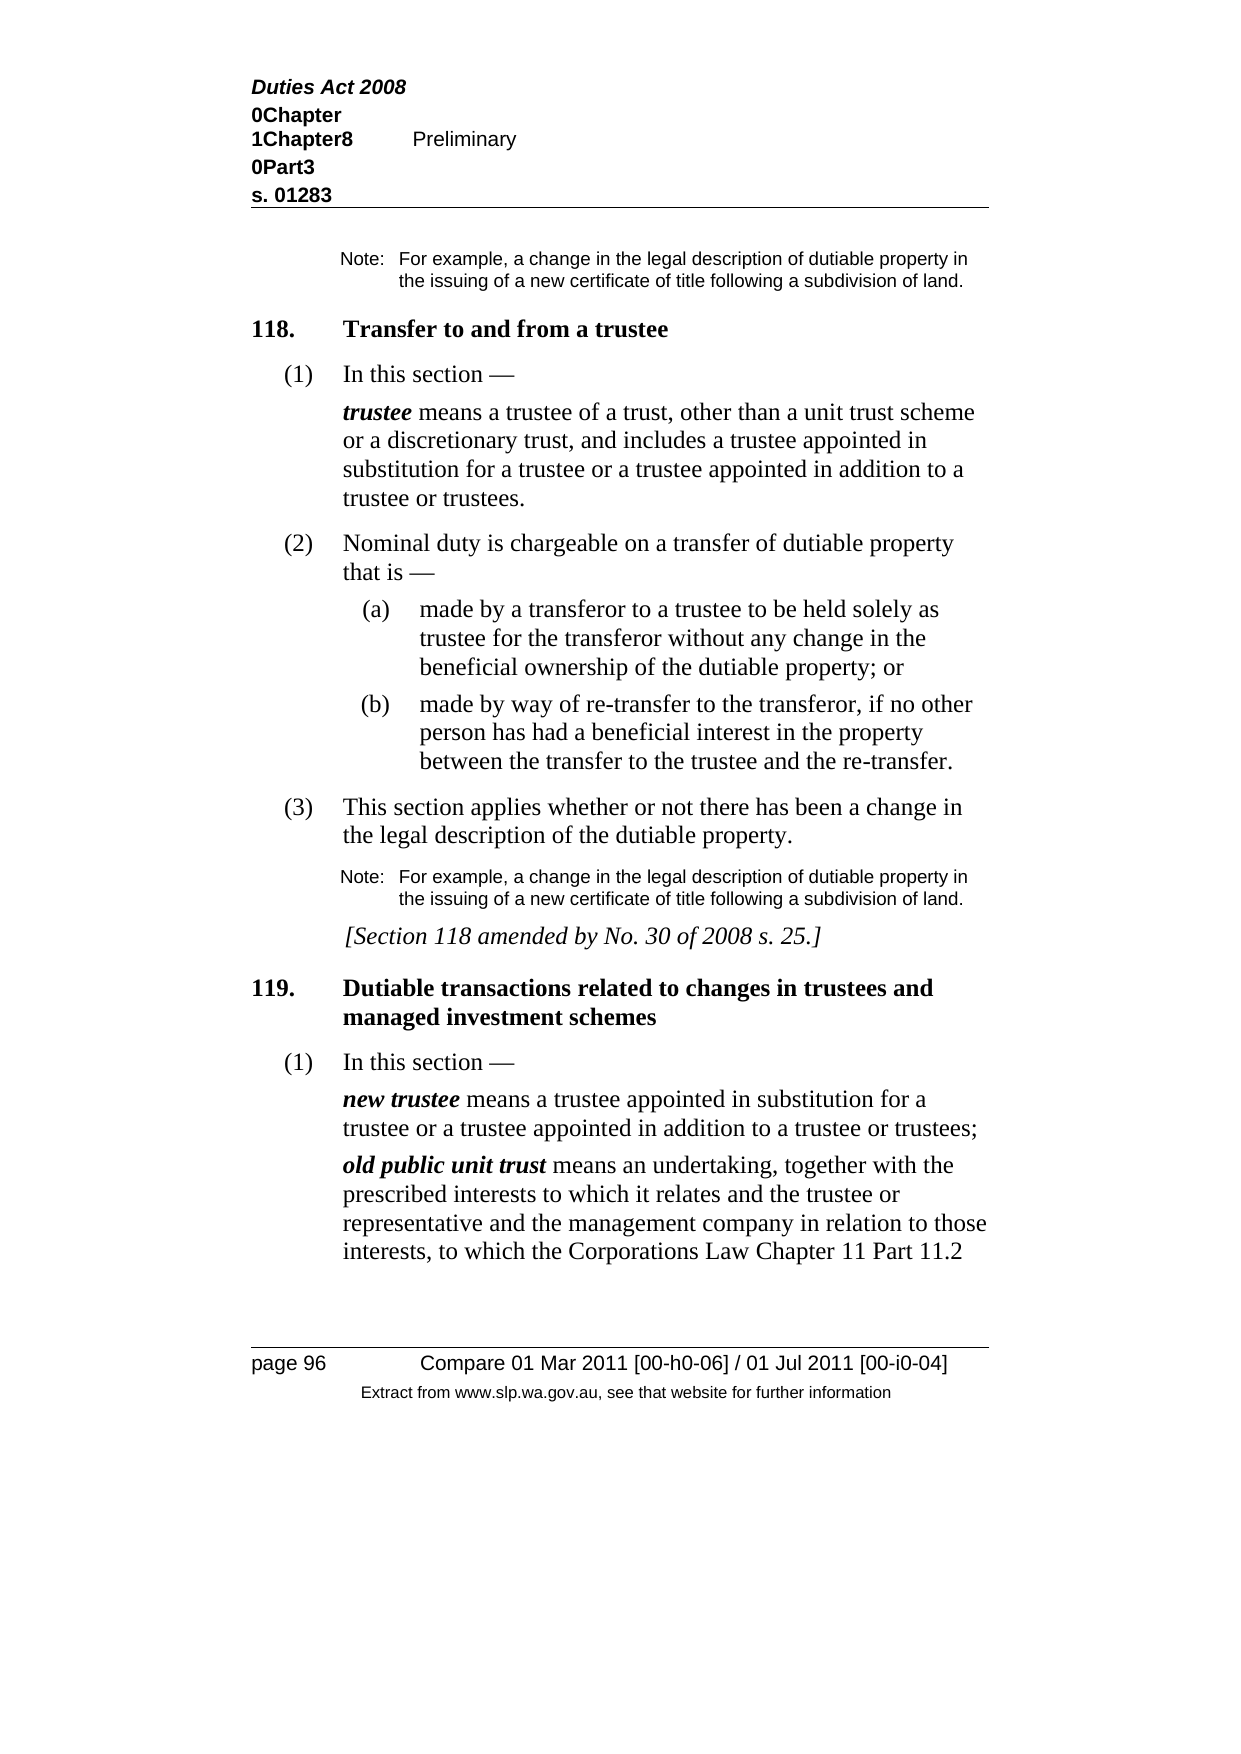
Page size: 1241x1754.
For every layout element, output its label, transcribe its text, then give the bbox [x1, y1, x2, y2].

text (2) Nominal duty is chargeable on a transfer of dutiable property that is — [251, 528, 989, 586]
text (1) In this section — [251, 359, 989, 388]
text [251, 1150, 989, 1265]
text (1) In this section — [251, 1047, 989, 1076]
subtitle 119. Dutiable transactions related to changes in trustees and managed investment schemes [251, 973, 989, 1031]
text new trustee means a trustee appointed in substitution for a trustee or a trustee appointed in addition to a trustee or trustees; [251, 1084, 989, 1142]
text Note: For example, a change in the legal description of dutiable property in the issuing of a new certificate of title following a subdivision of land. [251, 248, 989, 291]
text Note: For example, a change in the legal description of dutiable property in the issuing of a new certificate of title following a subdivision of land. [251, 866, 989, 909]
text (3) This section applies whether or not there has been a change in the legal description of the dutiable property. [251, 792, 989, 849]
text trustee means a trustee of a trust, other than a unit trust scheme or a discretionary trust, and includes a trustee appointed in substitution for a trustee or a trustee appointed in addition to a trustee or trustees. [251, 397, 989, 512]
subtitle 118. Transfer to and from a trustee [251, 314, 989, 343]
text (b) made by way of re-transfer to the transferor, if no other person has had a beneficial interest in the property between the transfer to the trustee and the re-transfer. [251, 689, 989, 775]
text [Section 118 amended by No. 30 of 2008 s. 25.] [251, 921, 989, 950]
text (a) made by a transferor to a trustee to be held solely as trustee for the transferor without any change in the beneficial ownership of the dutiable property; or [251, 594, 989, 680]
